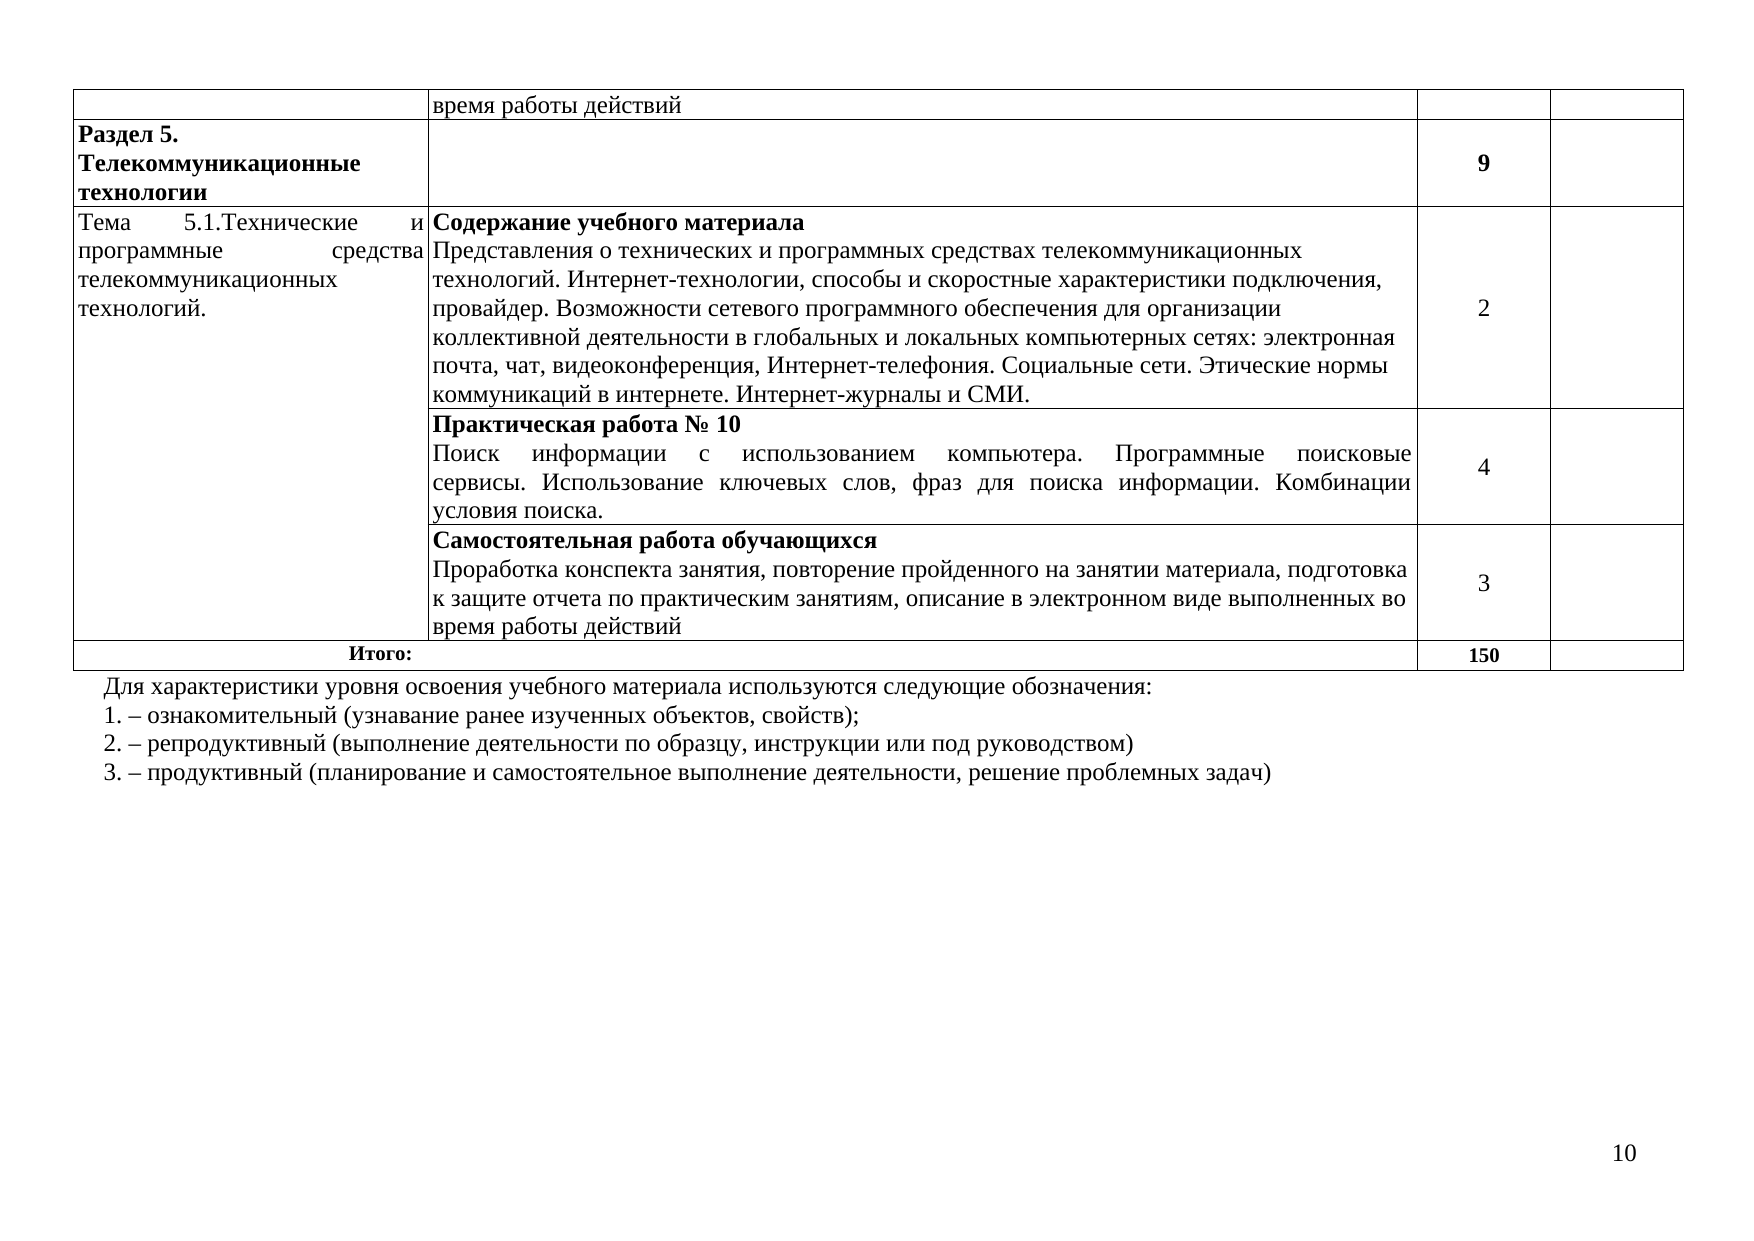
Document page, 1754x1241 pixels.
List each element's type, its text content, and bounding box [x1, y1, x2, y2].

table_cell Тема 5.1.Технические и программные средства телекоммуникационных технологий. [74, 207, 428, 640]
table_cell [429, 120, 1417, 206]
text Для характеристики уровня освоения учебного материала используются следующие обозначения: [103, 671, 1636, 700]
table_cell [1551, 120, 1683, 206]
table_cell [1551, 90, 1683, 118]
table_cell 4 [1418, 409, 1550, 524]
text 3. – продуктивный (планирование и самостоятельное выполнение деятельности, решение проблемных задач) [103, 757, 1636, 786]
table_cell Раздел 5. Телекоммуникационные технологии [74, 120, 428, 206]
table_cell [1551, 641, 1683, 670]
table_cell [429, 90, 1417, 118]
table_cell Практическая работа № 10 Поиск информации с использованием компьютера. Программные поисковые сервисы. Использование ключевых слов, фраз для поиска информации. Комбинации условия поиска. [429, 409, 1417, 524]
table_cell [1551, 525, 1683, 640]
table_cell 3 [1418, 525, 1550, 640]
text 1. – ознакомительный (узнавание ранее изученных объектов, свойств); [103, 700, 1636, 728]
table_cell [1551, 409, 1683, 524]
table_cell 9 [1418, 120, 1550, 206]
table_cell 7 [1418, 90, 1550, 118]
table_cell 2 [1418, 207, 1550, 408]
table_cell Содержание учебного материала Представления о технических и программных средствах телекоммуникационных технологий. Интернет-технологии, способы и скоростные характеристики подключения, провайдер. Возможности сетевого программного обеспечения для организации коллективной деятельности в глобальных и локальных компьютерных сетях: электронная почта, чат, видеоконференция, Интернет-телефония. Социальные сети. Этические нормы коммуникаций в интернете. Интернет-журналы и СМИ. [429, 207, 1417, 408]
text 2. – репродуктивный (выполнение деятельности по образцу, инструкции или под руководством) [103, 728, 1636, 757]
table_cell [1551, 207, 1683, 408]
table_cell 150 [1418, 641, 1550, 670]
table_cell Итого: [74, 641, 1417, 670]
